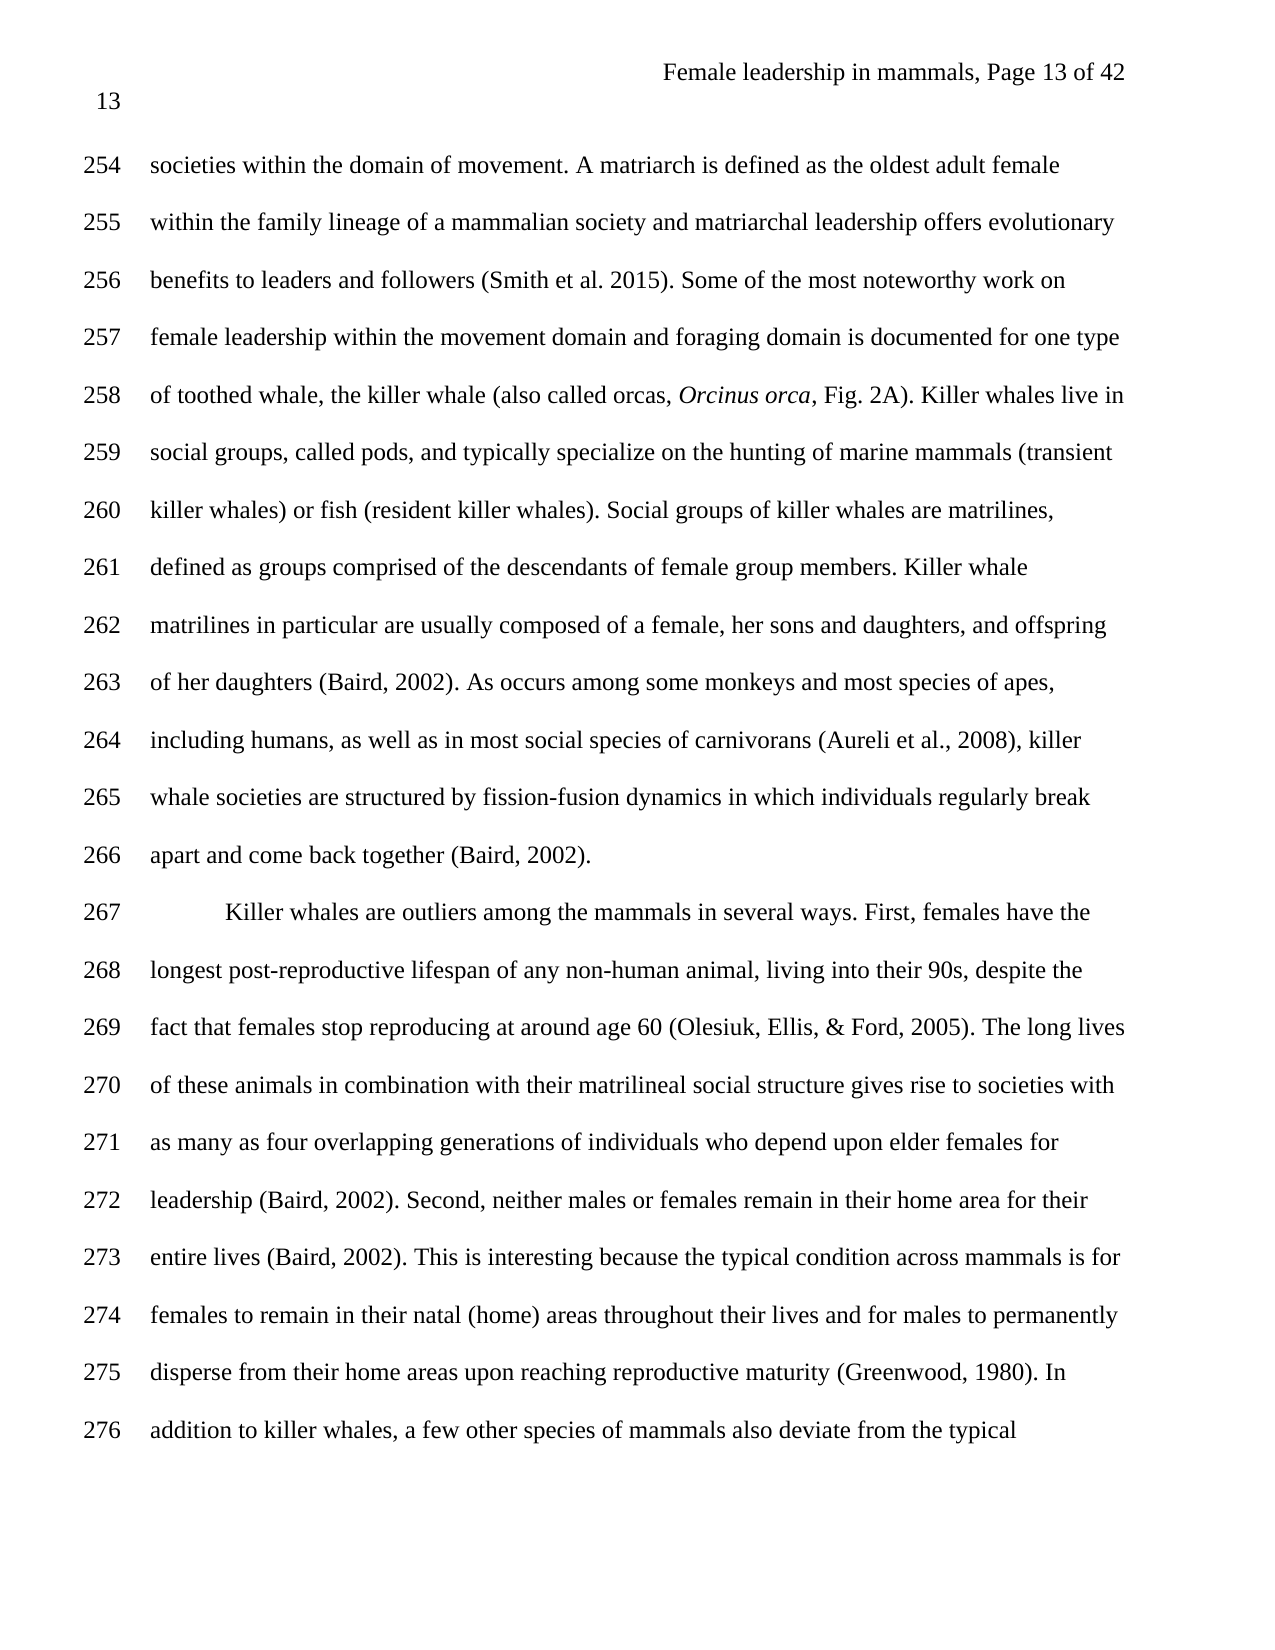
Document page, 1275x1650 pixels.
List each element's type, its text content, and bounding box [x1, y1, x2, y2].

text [150, 897, 1125, 1444]
